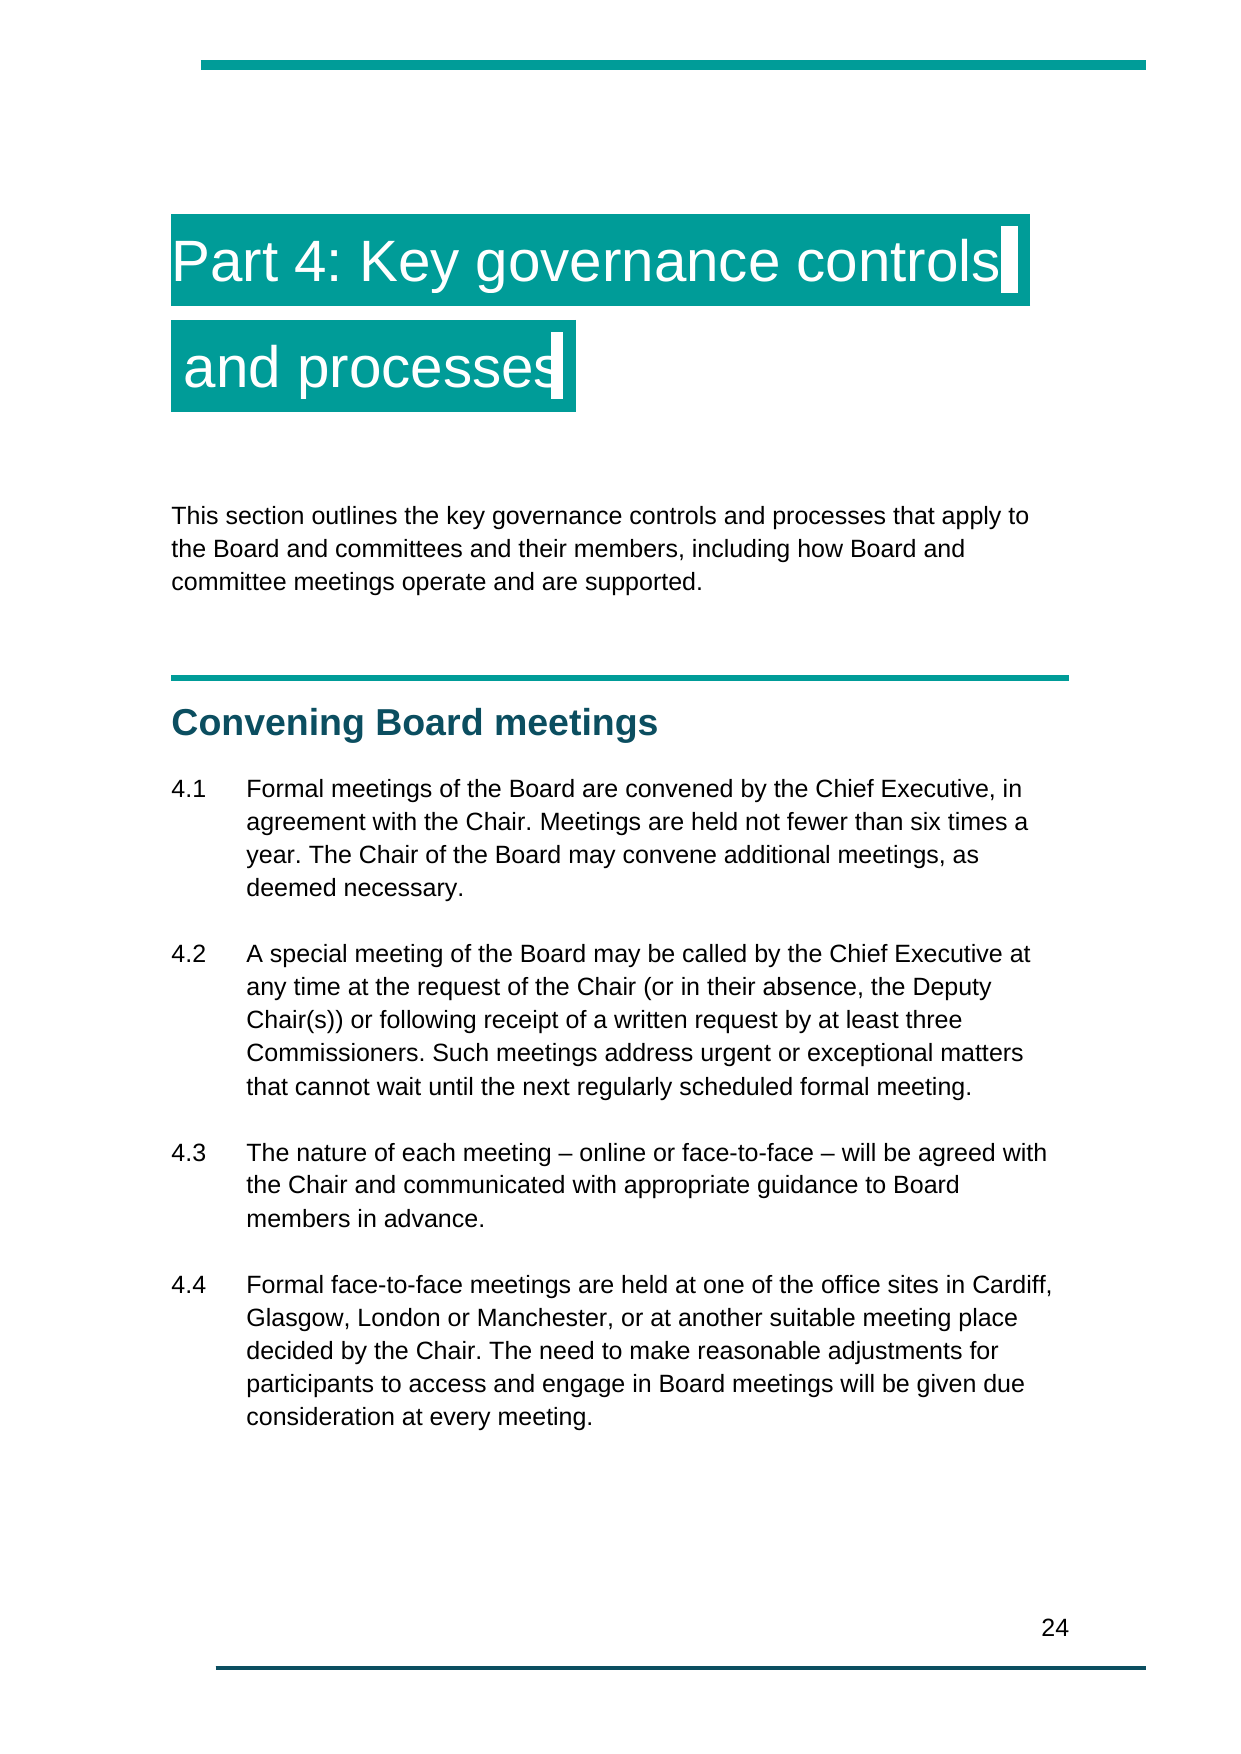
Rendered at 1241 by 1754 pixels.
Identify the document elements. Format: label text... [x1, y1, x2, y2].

list Formal meetings of the Board are convened by the Chief Executive, in agreement with the Chair. Meetings are held not fewer than six times a year. The Chair of the Board may convene additional meetings, as deemed necessary. [171, 774, 1069, 902]
list The nature of each meeting – online or face-to-face – will be agreed with the Chair and communicated with appropriate guidance to Board members in advance. [171, 1137, 1069, 1232]
text This section outlines the key governance controls and processes that apply to the Board and committees and their members, including how Board and committee meetings operate and are supported. [171, 501, 1069, 595]
subtitle Part 4: Key governance controls and processes [171, 214, 1069, 412]
list Formal face-to-face meetings are held at one of the office sites in Cardiff, Glasgow, London or Manchester, or at another suitable meeting place decided by the Chair. The need to make reasonable adjustments for participants to access and engage in Board meetings will be given due consideration at every meeting. [171, 1269, 1069, 1430]
subtitle Convening Board meetings [171, 681, 1069, 743]
list A special meeting of the Board may be called by the Chief Executive at any time at the request of the Chair (or in their absence, the Deputy Chair(s)) or following receipt of a written request by at least three Commissioners. Such meetings address urgent or exceptional matters that cannot wait until the next regularly scheduled formal meeting. [171, 939, 1069, 1100]
